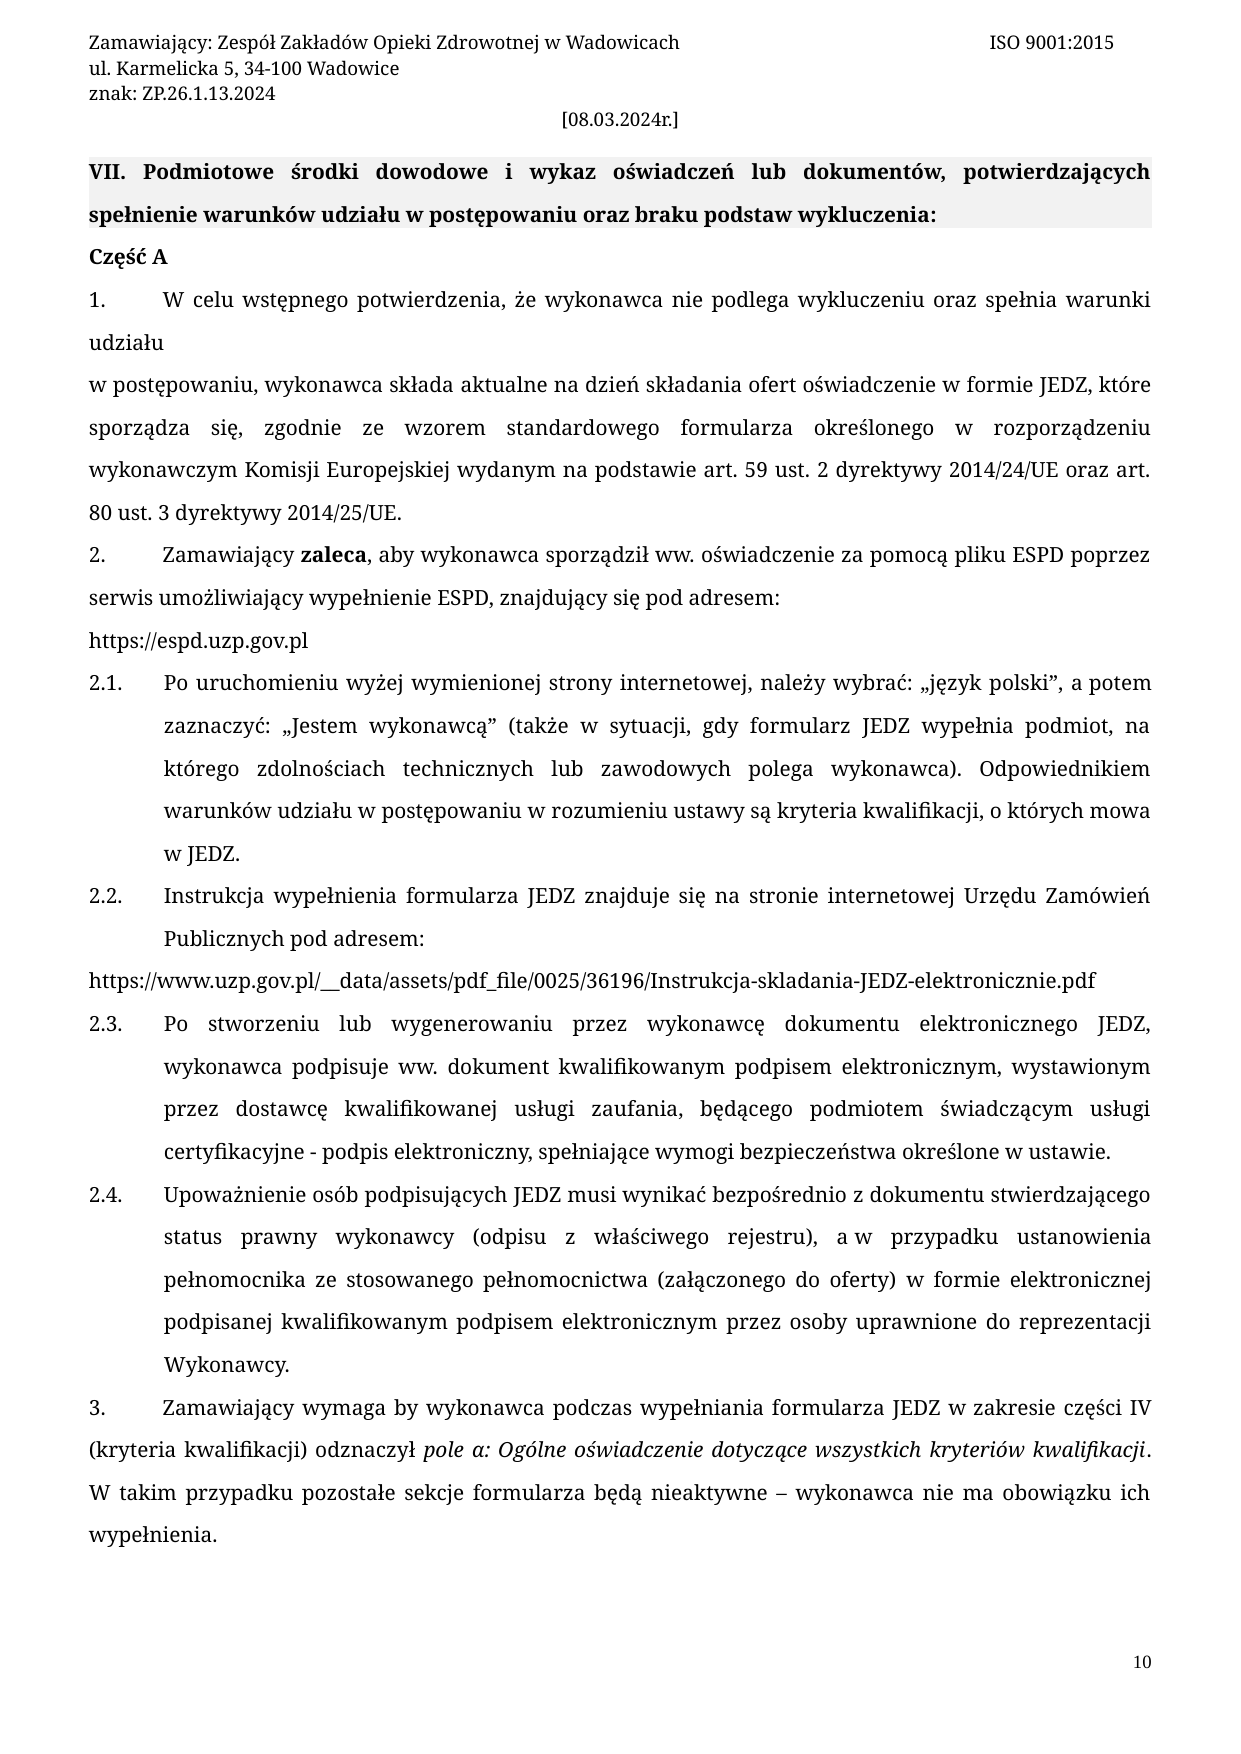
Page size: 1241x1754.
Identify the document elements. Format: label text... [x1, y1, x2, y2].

list Upoważnienie osób podpisujących JEDZ musi wynikać bezpośrednio z dokumentu stwierdzającego status prawny wykonawcy (odpisu z właściwego rejestru), a w przypadku ustanowienia pełnomocnika ze stosowanego pełnomocnictwa (załączonego do oferty) w formie elektronicznej podpisanej kwalifikowanym podpisem elektronicznym przez osoby uprawnione do reprezentacji Wykonawcy. [89, 1180, 1152, 1378]
list Zamawiający wymaga by wykonawca podczas wypełniania formularza JEDZ w zakresie części IV (kryteria kwalifikacji) odznaczył pole α: Ogólne oświadczenie dotyczące wszystkich kryteriów kwalifikacji. W takim przypadku pozostałe sekcje formularza będą nieaktywne – wykonawca nie ma obowiązku ich wypełnienia. [89, 1393, 1152, 1549]
subtitle VII. Podmiotowe środki dowodowe i wykaz oświadczeń lub dokumentów, potwierdzających spełnienie warunków udziału w postępowaniu oraz braku podstaw wykluczenia: [89, 157, 1152, 228]
text Część A [89, 242, 1152, 271]
list https://espd.uzp.gov.pl [89, 626, 1152, 654]
list https://www.uzp.gov.pl/__data/assets/pdf_file/0025/36196/Instrukcja-skladania-JEDZ-elektronicznie.pdf [89, 967, 1152, 995]
list Zamawiający zaleca, aby wykonawca sporządził ww. oświadczenie za pomocą pliku ESPD poprzez serwis umożliwiający wypełnienie ESPD, znajdujący się pod adresem: [89, 541, 1152, 612]
list Po stworzeniu lub wygenerowaniu przez wykonawcę dokumentu elektronicznego JEDZ, wykonawca podpisuje ww. dokument kwalifikowanym podpisem elektronicznym, wystawionym przez dostawcę kwalifikowanej usługi zaufania, będącego podmiotem świadczącym usługi certyfikacyjne - podpis elektroniczny, spełniające wymogi bezpieczeństwa określone w ustawie. [89, 1009, 1152, 1166]
list W celu wstępnego potwierdzenia, że wykonawca nie podlega wykluczeniu oraz spełnia warunki udziału w postępowaniu, wykonawca składa aktualne na dzień składania ofert oświadczenie w formie JEDZ, które sporządza się, zgodnie ze wzorem standardowego formularza określonego w rozporządzeniu wykonawczym Komisji Europejskiej wydanym na podstawie art. 59 ust. 2 dyrektywy 2014/24/UE oraz art. 80 ust. 3 dyrektywy 2014/25/UE. [89, 285, 1152, 526]
list Instrukcja wypełnienia formularza JEDZ znajduje się na stronie internetowej Urzędu Zamówień Publicznych pod adresem: [89, 881, 1152, 952]
list Po uruchomieniu wyżej wymienionej strony internetowej, należy wybrać: „język polski”, a potem zaznaczyć: „Jestem wykonawcą” (także w sytuacji, gdy formularz JEDZ wypełnia podmiot, na którego zdolnościach technicznych lub zawodowych polega wykonawca). Odpowiednikiem warunków udziału w postępowaniu w rozumieniu ustawy są kryteria kwalifikacji, o których mowa w JEDZ. [89, 668, 1152, 867]
